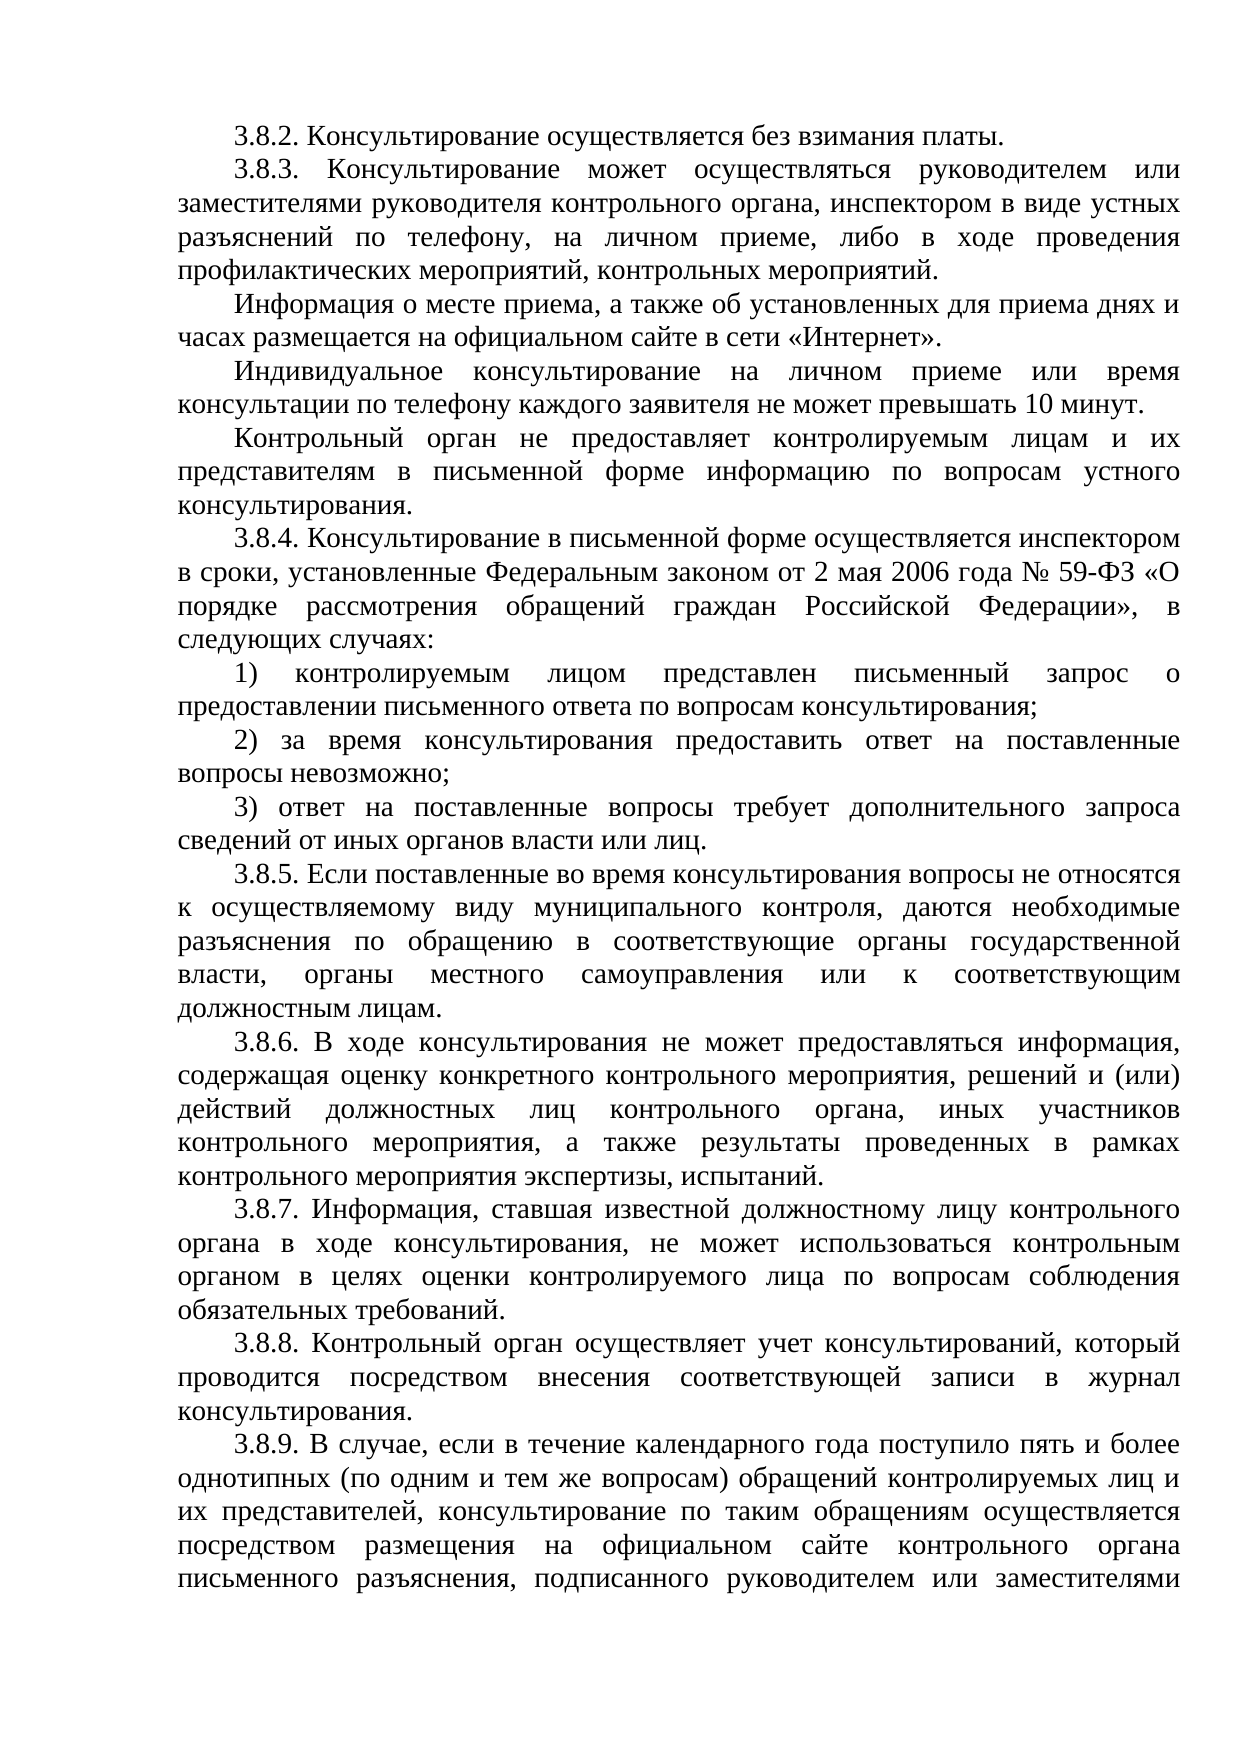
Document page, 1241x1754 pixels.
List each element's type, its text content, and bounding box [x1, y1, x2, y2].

text 3.8.3. Консультирование может осуществляться руководителем или заместителями руководителя контрольного органа, инспектором в виде устных разъяснений по телефону, на личном приеме, либо в ходе проведения профилактических мероприятий, контрольных мероприятий. [177, 152, 1181, 286]
text 3.8.4. Консультирование в письменной форме осуществляется инспектором в сроки, установленные Федеральным законом от 2 мая 2006 года № 59-ФЗ «О порядке рассмотрения обращений граждан Российской Федерации», в следующих случаях: [177, 521, 1181, 655]
text Информация о месте приема, а также об установленных для приема днях и часах размещается на официальном сайте в сети «Интернет». [177, 286, 1181, 353]
text 3.8.8. Контрольный орган осуществляет учет консультирований, который проводится посредством внесения соответствующей записи в журнал консультирования. [177, 1326, 1181, 1426]
text 3.8.5. Если поставленные во время консультирования вопросы не относятся к осуществляемому виду муниципального контроля, даются необходимые разъяснения по обращению в соответствующие органы государственной власти, органы местного самоуправления или к соответствующим должностным лицам. [177, 856, 1181, 1024]
text 3) ответ на поставленные вопросы требует дополнительного запроса сведений от иных органов власти или лиц. [177, 789, 1181, 856]
text 3.8.6. В ходе консультирования не может предоставляться информация, содержащая оценку конкретного контрольного мероприятия, решений и (или) действий должностных лиц контрольного органа, иных участников контрольного мероприятия, а также результаты проведенных в рамках контрольного мероприятия экспертизы, испытаний. [177, 1024, 1181, 1191]
text 3.8.2. Консультирование осуществляется без взимания платы. [177, 118, 1181, 152]
text Индивидуальное консультирование на личном приеме или время консультации по телефону каждого заявителя не может превышать 10 минут. [177, 353, 1181, 420]
text Контрольный орган не предоставляет контролируемым лицам и их представителям в письменной форме информацию по вопросам устного консультирования. [177, 420, 1181, 521]
text 1) контролируемым лицом представлен письменный запрос о предоставлении письменного ответа по вопросам консультирования; [177, 655, 1181, 722]
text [177, 1426, 1181, 1594]
text 2) за время консультирования предоставить ответ на поставленные вопросы невозможно; [177, 722, 1181, 789]
text 3.8.7. Информация, ставшая известной должностному лицу контрольного органа в ходе консультирования, не может использоваться контрольным органом в целях оценки контролируемого лица по вопросам соблюдения обязательных требований. [177, 1191, 1181, 1326]
